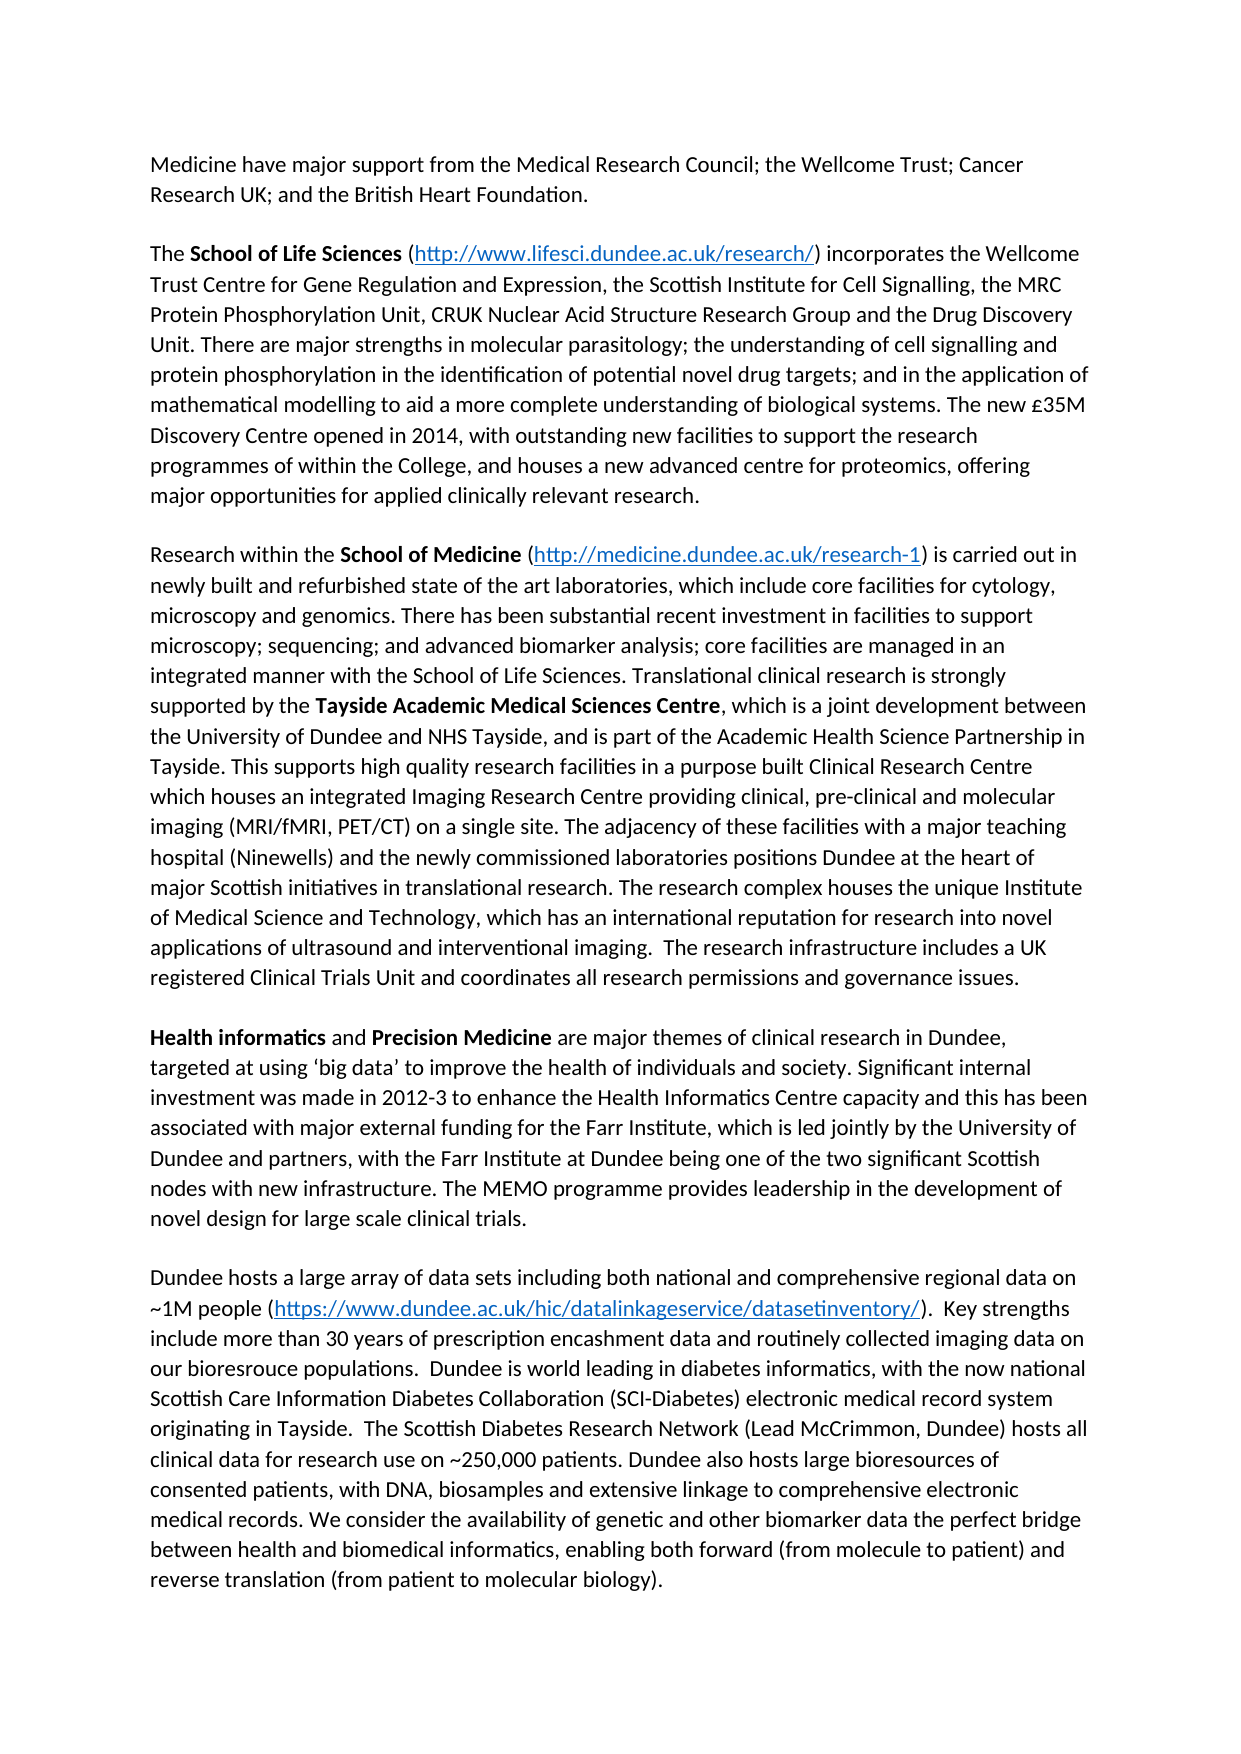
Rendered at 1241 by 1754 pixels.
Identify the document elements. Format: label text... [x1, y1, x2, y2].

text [150, 150, 1090, 208]
text Research within the School of Medicine (http://medicine.dundee.ac.uk/research-1) is carried out in newly built and refurbished state of the art laboratories, which include core facilities for cytology, microscopy and genomics. There has been substantial recent investment in facilities to support microscopy; sequencing; and advanced biomarker analysis; core facilities are managed in an integrated manner with the School of Life Sciences. Translational clinical research is strongly supported by the Tayside Academic Medical Sciences Centre, which is a joint development between the University of Dundee and NHS Tayside, and is part of the Academic Health Science Partnership in Tayside. This supports high quality research facilities in a purpose built Clinical Research Centre which houses an integrated Imaging Research Centre providing clinical, pre-clinical and molecular imaging (MRI/fMRI, PET/CT) on a single site. The adjacency of these facilities with a major teaching hospital (Ninewells) and the newly commissioned laboratories positions Dundee at the heart of major Scottish initiatives in translational research. The research complex houses the unique Institute of Medical Science and Technology, which has an international reputation for research into novel applications of ultrasound and interventional imaging. The research infrastructure includes a UK registered Clinical Trials Unit and coordinates all research permissions and governance issues. [150, 541, 1090, 992]
text The School of Life Sciences (http://www.lifesci.dundee.ac.uk/research/) incorporates the Wellcome Trust Centre for Gene Regulation and Expression, the Scottish Institute for Cell Signalling, the MRC Protein Phosphorylation Unit, CRUK Nuclear Acid Structure Research Group and the Drug Discovery Unit. There are major strengths in molecular parasitology; the understanding of cell signalling and protein phosphorylation in the identification of potential novel drug targets; and in the application of mathematical modelling to aid a more complete understanding of biological systems. The new £35M Discovery Centre opened in 2014, with outstanding new facilities to support the research programmes of within the College, and houses a new advanced centre for proteomics, offering major opportunities for applied clinically relevant research. [150, 239, 1090, 509]
text Health informatics and Precision Medicine are major themes of clinical research in Dundee, targeted at using ‘big data’ to improve the health of individuals and society. Significant internal investment was made in 2012-3 to enhance the Health Informatics Centre capacity and this has been associated with major external funding for the Farr Institute, which is led jointly by the University of Dundee and partners, with the Farr Institute at Dundee being one of the two significant Scottish nodes with new infrastructure. The MEMO programme provides leadership in the development of novel design for large scale clinical trials. [150, 1023, 1090, 1232]
text Dundee hosts a large array of data sets including both national and comprehensive regional data on ~1M people (https://www.dundee.ac.uk/hic/datalinkageservice/datasetinventory/). Key strengths include more than 30 years of prescription encashment data and routinely collected imaging data on our bioresrouce populations. Dundee is world leading in diabetes informatics, with the now national Scottish Care Information Diabetes Collaboration (SCI-Diabetes) electronic medical record system originating in Tayside. The Scottish Diabetes Research Network (Lead McCrimmon, Dundee) hosts all clinical data for research use on ~250,000 patients. Dundee also hosts large bioresources of consented patients, with DNA, biosamples and extensive linkage to comprehensive electronic medical records. We consider the availability of genetic and other biomarker data the perfect bridge between health and biomedical informatics, enabling both forward (from molecule to patient) and reverse translation (from patient to molecular biology). [150, 1263, 1090, 1594]
